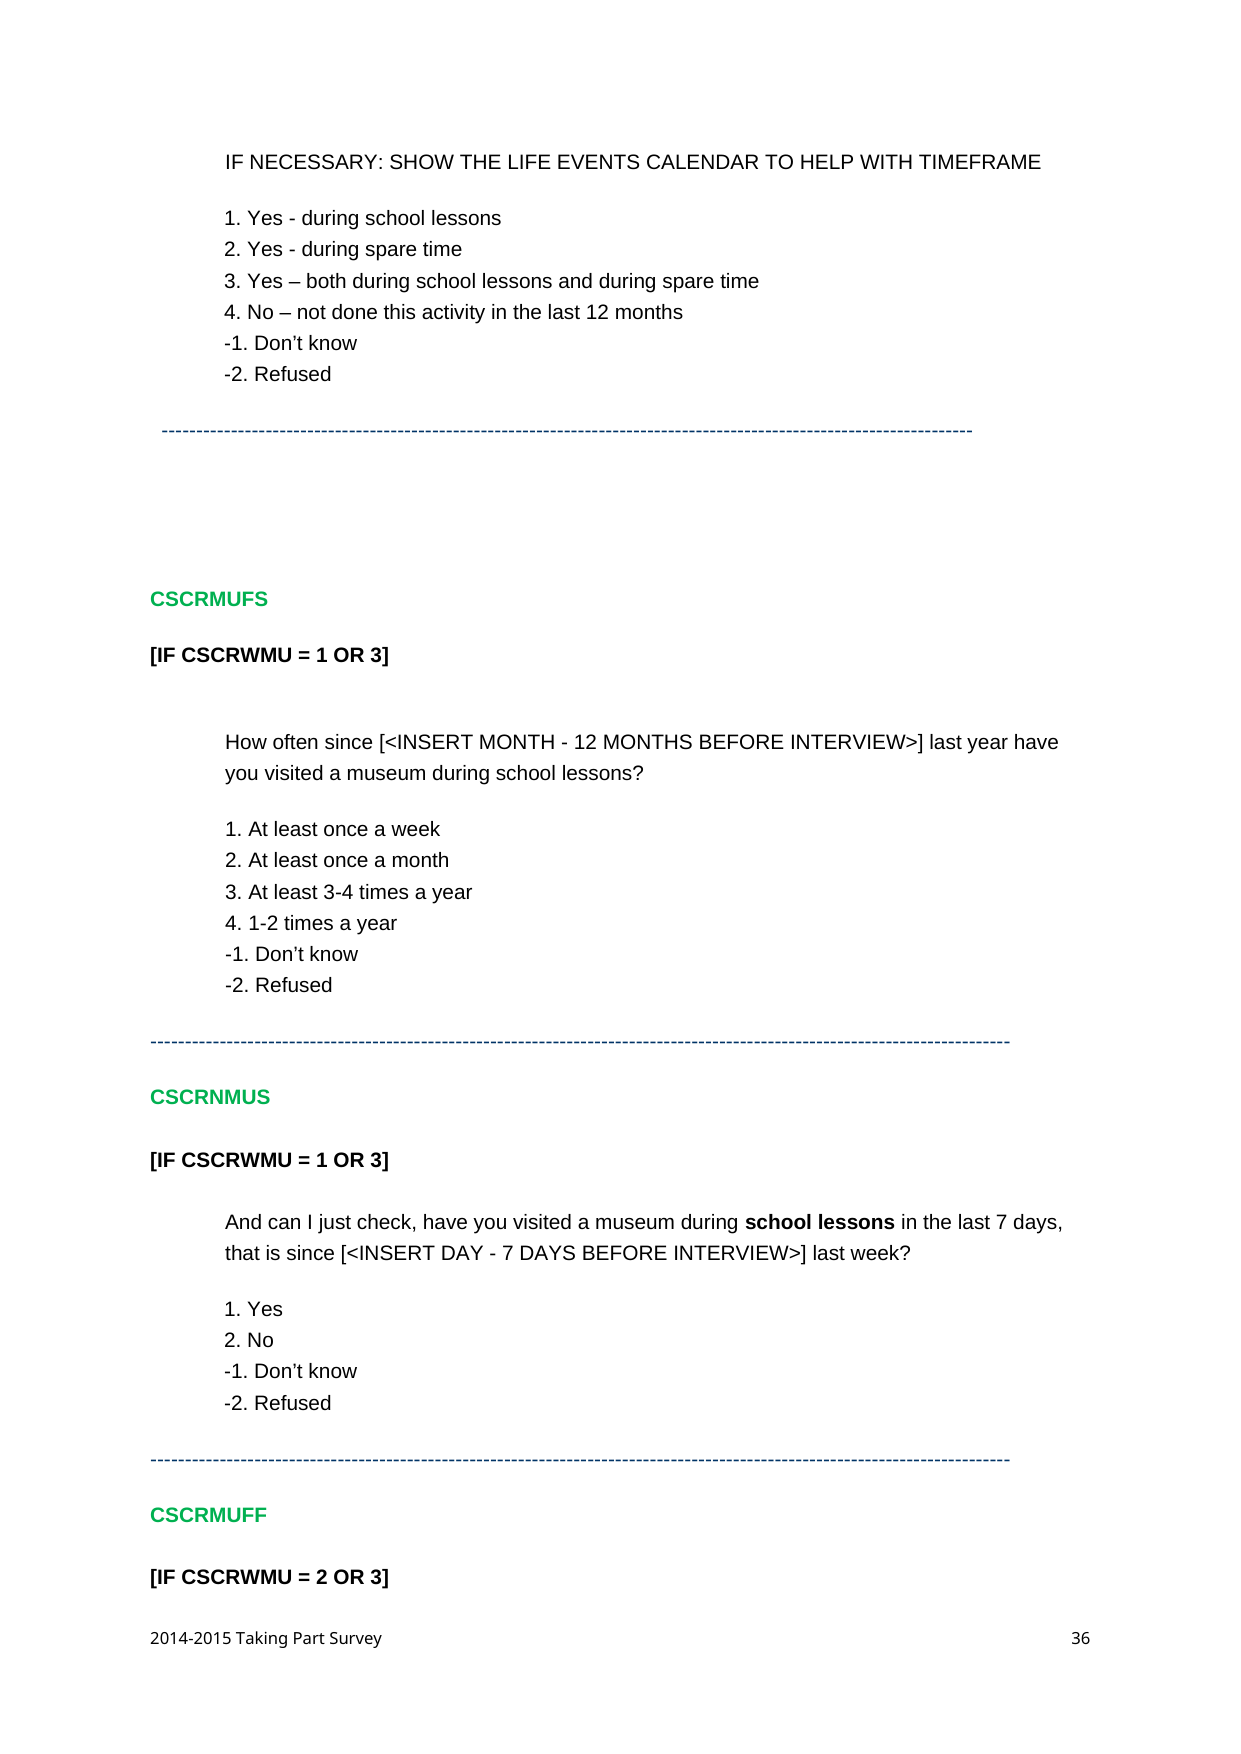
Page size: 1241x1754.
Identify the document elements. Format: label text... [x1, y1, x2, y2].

text [IF CSCRWMU = 2 OR 3] [150, 1565, 1090, 1589]
text CSCRNMUS [150, 1085, 1090, 1109]
text 3. At least 3-4 times a year [225, 879, 1090, 903]
text [IF CSCRWMU = 1 OR 3] [150, 1147, 1090, 1171]
text ---------------------------------------------------------------------------------------------------------------------------- [150, 1029, 1090, 1053]
text -2. Refused [225, 973, 1090, 997]
text [IF CSCRWMU = 1 OR 3] [150, 643, 1090, 667]
text 1. At least once a week [225, 817, 1090, 841]
text CSCRMUFF [150, 1503, 1090, 1527]
text IF NECESSARY: SHOW THE LIFE EVENTS CALENDAR TO HELP WITH TIMEFRAME [225, 150, 1090, 174]
text CSCRMUFS [150, 586, 1090, 610]
text -2. Refused [150, 1391, 1090, 1414]
text 3. Yes – both during school lessons and during spare time [161, 268, 1090, 292]
text How often since [<INSERT MONTH - 12 MONTHS BEFORE INTERVIEW>] last year have you visited a museum during school lessons? [225, 730, 1090, 785]
text 2. No [150, 1328, 1090, 1352]
text -2. Refused [161, 362, 1090, 386]
text 2. At least once a month [225, 848, 1090, 872]
text 2. Yes - during spare time [161, 237, 1090, 261]
text 1. Yes - during school lessons [161, 206, 1090, 230]
text And can I just check, have you visited a museum during school lessons in the last 7 days, that is since [<INSERT DAY - 7 DAYS BEFORE INTERVIEW>] last week? [225, 1210, 1090, 1265]
text -1. Don’t know [225, 942, 1090, 966]
text 4. No – not done this activity in the last 12 months [161, 299, 1090, 323]
text --------------------------------------------------------------------------------------------------------------------- [161, 418, 1090, 442]
text ---------------------------------------------------------------------------------------------------------------------------- [150, 1447, 1090, 1471]
text 4. 1-2 times a year [225, 911, 1090, 934]
text 1. Yes [150, 1297, 1090, 1321]
text -1. Don’t know [161, 331, 1090, 355]
text -1. Don’t know [150, 1359, 1090, 1383]
